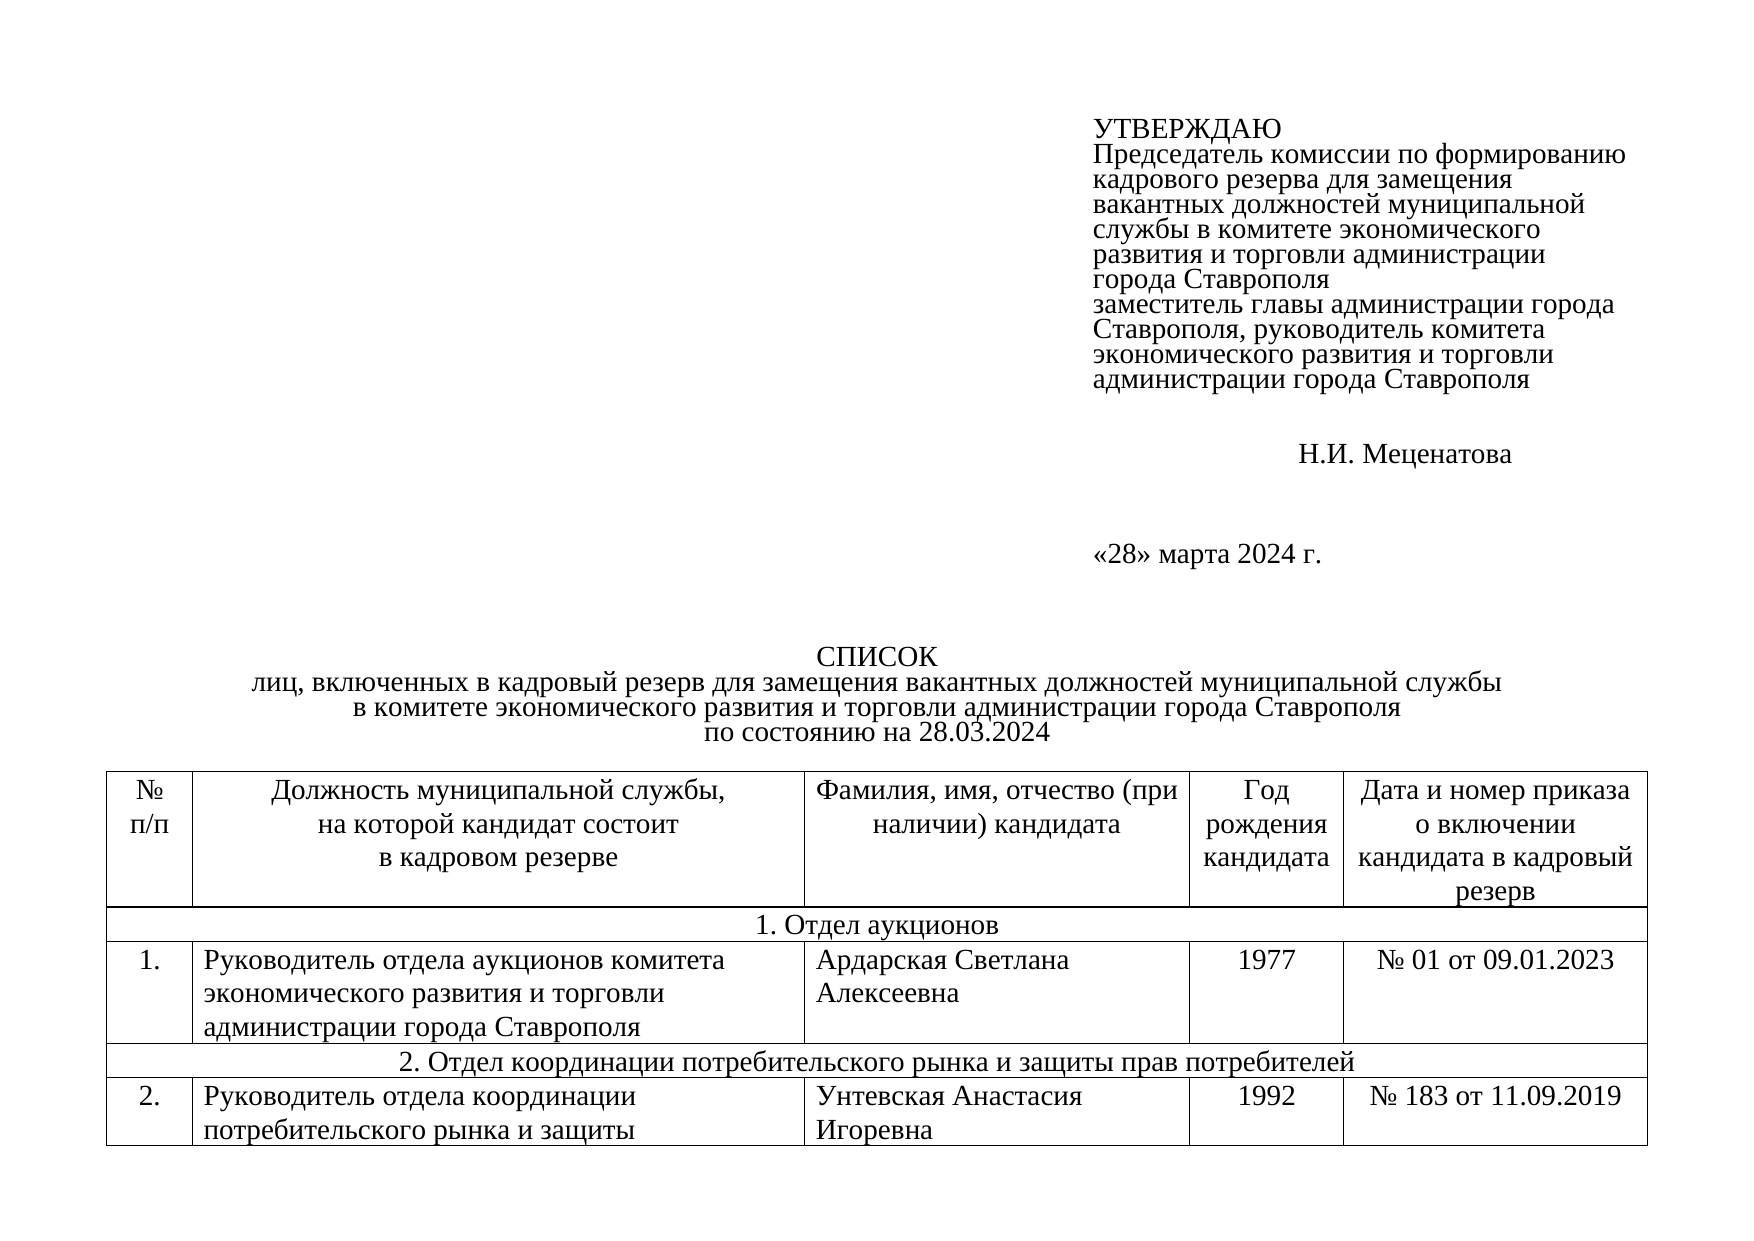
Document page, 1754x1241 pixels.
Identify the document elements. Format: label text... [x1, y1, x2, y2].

table_cell Ардарская Светлана Алексеевна [805, 942, 1189, 1043]
text в комитете экономического развития и торговли администрации города Ставрополя [118, 696, 1636, 721]
table_cell 1. Отдел аукционов [107, 908, 1647, 941]
table_header Должность муниципальной службы, на которой кандидат состоит в кадровом резерве [193, 772, 804, 906]
table_cell 1992 [1190, 1078, 1343, 1145]
text «28» марта 2024 г. [1093, 543, 1636, 568]
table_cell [193, 1078, 804, 1145]
text заместитель главы администрации города Ставрополя, руководитель комитета экономического развития и торговли администрации города Ставрополя [1093, 293, 1636, 393]
table_cell № 01 от 09.01.2023 [1344, 942, 1647, 1043]
table_header Дата и номер приказа о включении кандидата в кадровый резерв [1344, 772, 1647, 906]
text по состоянию на 28.03.2024 [118, 721, 1636, 746]
text Председатель комиссии по формированию кадрового резерва для замещения вакантных должностей муниципальной службы в комитете экономического развития и торговли администрации города Ставрополя [1093, 143, 1636, 293]
text Н.И. Меценатова [1093, 443, 1636, 468]
table_cell 2. [107, 1078, 192, 1145]
table_header Год рождения кандидата [1190, 772, 1343, 906]
table_cell № 183 от 11.09.2019 [1344, 1078, 1647, 1145]
table_cell 2. Отдел координации потребительского рынка и защиты прав потребителей [107, 1044, 1647, 1077]
text УТВЕРЖДАЮ [1093, 118, 1636, 143]
table_cell 1977 [1190, 942, 1343, 1043]
table_header Фамилия, имя, отчество (при наличии) кандидата [805, 772, 1189, 906]
table_header № п/п [107, 772, 192, 906]
text лиц, включенных в кадровый резерв для замещения вакантных должностей муниципальной службы [118, 671, 1636, 696]
table_cell 1. [107, 942, 192, 1043]
table_cell Унтевская Анастасия Игоревна [805, 1078, 1189, 1145]
table_cell Руководитель отдела аукционов комитета экономического развития и торговли администрации города Ставрополя [193, 942, 804, 1043]
text СПИСОК [118, 646, 1636, 671]
